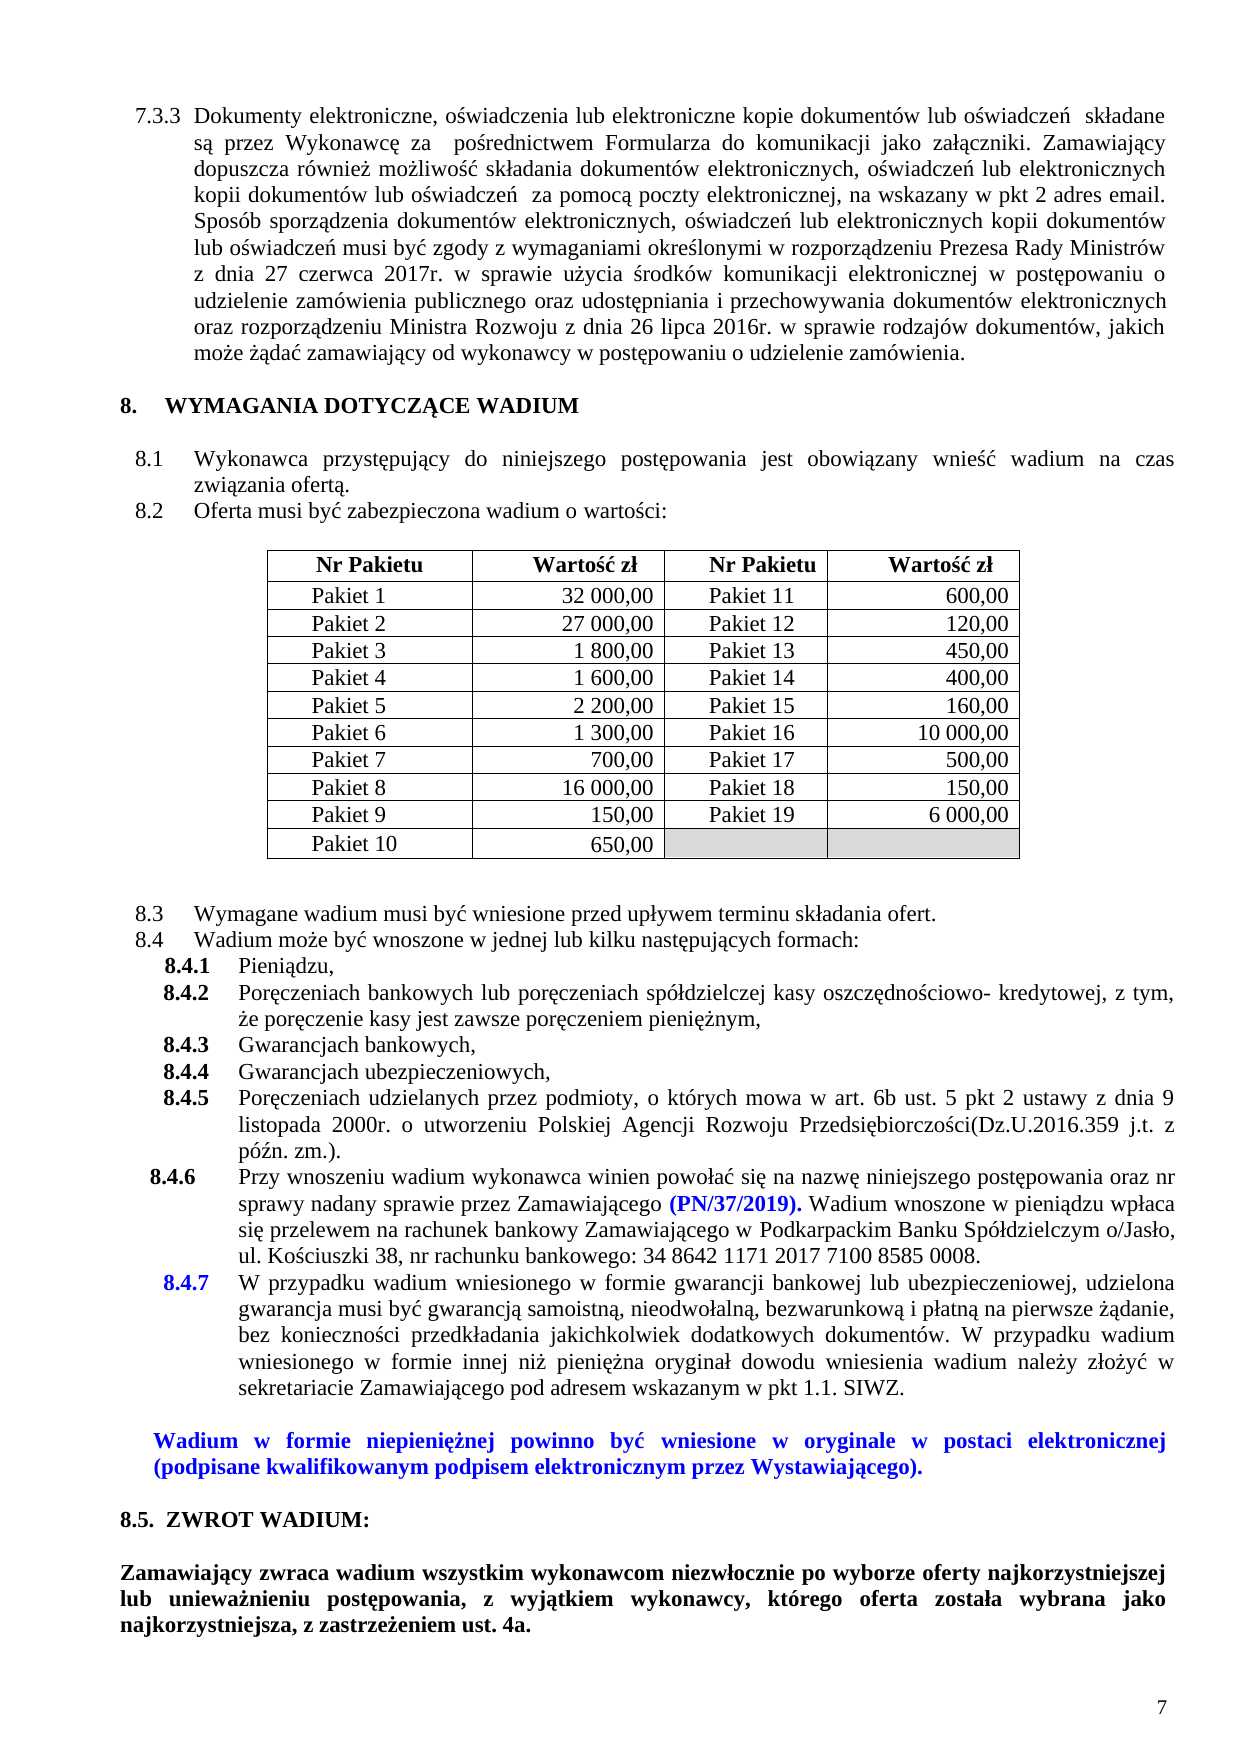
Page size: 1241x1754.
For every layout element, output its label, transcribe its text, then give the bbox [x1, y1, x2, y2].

table_cell Pakiet 1 [268, 582, 472, 608]
table_cell Pakiet 14 [665, 664, 827, 691]
table_cell 150,00 [828, 774, 1019, 800]
table_header Nr Pakietu [268, 551, 472, 581]
list Wadium może być wnoszone w jednej lub kilku następujących formach: [135, 926, 1176, 952]
table_cell Pakiet 4 [268, 664, 472, 691]
table_cell 6 000,00 [828, 801, 1019, 828]
table_cell Pakiet 5 [268, 692, 472, 718]
table_cell Pakiet 17 [665, 747, 827, 773]
table_cell 500,00 [828, 747, 1019, 773]
text Zamawiający zwraca wadium wszystkim wykonawcom niezwłocznie po wyborze oferty najkorzystniejszej lub unieważnieniu postępowania, z wyjątkiem wykonawcy, którego oferta została wybrana jako najkorzystniejsza, z zastrzeżeniem ust. 4a. [120, 1559, 1167, 1638]
table_cell 150,00 [473, 801, 664, 828]
list Dokumenty elektroniczne, oświadczenia lub elektroniczne kopie dokumentów lub oświadczeń składane są przez Wykonawcę za pośrednictwem Formularza do komunikacji jako załączniki. Zamawiający dopuszcza również możliwość składania dokumentów elektronicznych, oświadczeń lub elektronicznych kopii dokumentów lub oświadczeń za pomocą poczty elektronicznej, na wskazany w pkt 2 adres email. Sposób sporządzenia dokumentów elektronicznych, oświadczeń lub elektronicznych kopii dokumentów lub oświadczeń musi być zgody z wymaganiami określonymi w rozporządzeniu Prezesa Rady Ministrów z dnia 27 czerwca 2017r. w sprawie użycia środków komunikacji elektronicznej w postępowaniu o udzielenie zamówienia publicznego oraz udostępniania i przechowywania dokumentów elektronicznych oraz rozporządzeniu Ministra Rozwoju z dnia 26 lipca 2016r. w sprawie rodzajów dokumentów, jakich może żądać zamawiający od wykonawcy w postępowaniu o udzielenie zamówienia. [135, 102, 1167, 366]
list Poręczeniach udzielanych przez podmioty, o których mowa w art. 6b ust. 5 pkt 2 ustawy z dnia 9 listopada 2000r. o utworzeniu Polskiej Agencji Rozwoju Przedsiębiorczości(Dz.U.2016.359 j.t. z późn. zm.). [163, 1084, 1176, 1163]
list Gwarancjach ubezpieczeniowych, [163, 1058, 1176, 1084]
table_cell Pakiet 12 [665, 610, 827, 636]
table_cell Pakiet 8 [268, 774, 472, 800]
list WYMAGANIA DOTYCZĄCE WADIUM [120, 392, 1169, 418]
table_header Wartość zł [828, 551, 1019, 581]
table_cell 32 000,00 [473, 582, 664, 608]
table_cell [828, 829, 1019, 857]
table_cell Pakiet 16 [665, 719, 827, 746]
table_cell 400,00 [828, 664, 1019, 691]
table_cell 120,00 [828, 610, 1019, 636]
table_cell Pakiet 7 [268, 747, 472, 773]
table_cell Pakiet 6 [268, 719, 472, 746]
table_cell Pakiet 10 [268, 829, 472, 857]
table_cell Pakiet 19 [665, 801, 827, 828]
table_cell Pakiet 18 [665, 774, 827, 800]
table_cell 450,00 [828, 637, 1019, 663]
table_header Wartość zł [473, 551, 664, 581]
table_cell Pakiet 3 [268, 637, 472, 663]
table_cell 600,00 [828, 582, 1019, 608]
list Wymagane wadium musi być wniesione przed upływem terminu składania ofert. [135, 900, 1176, 926]
table_cell Pakiet 9 [268, 801, 472, 828]
table_cell 1 800,00 [473, 637, 664, 663]
table_cell Pakiet 15 [665, 692, 827, 718]
list Wykonawca przystępujący do niniejszego postępowania jest obowiązany wnieść wadium na czas związania ofertą. [135, 445, 1176, 497]
text Wadium w formie niepieniężnej powinno być wniesione w oryginale w postaci elektronicznej (podpisane kwalifikowanym podpisem elektronicznym przez Wystawiającego). [153, 1427, 1167, 1479]
list Pieniądzu, [164, 952, 1176, 979]
table_cell 1 300,00 [473, 719, 664, 746]
list Przy wnoszeniu wadium wykonawca winien powołać się na nazwę niniejszego postępowania oraz nr sprawy nadany sprawie przez Zamawiającego (PN/37/2019). Wadium wnoszone w pieniądzu wpłaca się przelewem na rachunek bankowy Zamawiającego w Podkarpackim Banku Spółdzielczym o/Jasło, ul. Kościuszki 38, nr rachunku bankowego: 34 8642 1171 2017 7100 8585 0008. [149, 1163, 1176, 1269]
table_cell Pakiet 2 [268, 610, 472, 636]
table_cell 1 600,00 [473, 664, 664, 691]
table_cell 160,00 [828, 692, 1019, 718]
list Oferta musi być zabezpieczona wadium o wartości: [135, 497, 1176, 524]
table_header Nr Pakietu [665, 551, 827, 581]
text 8.5. ZWROT WADIUM: [120, 1506, 1167, 1532]
list Gwarancjach bankowych, [163, 1032, 1176, 1058]
table_cell 10 000,00 [828, 719, 1019, 746]
list W przypadku wadium wniesionego w formie gwarancji bankowej lub ubezpieczeniowej, udzielona gwarancja musi być gwarancją samoistną, nieodwołalną, bezwarunkową i płatną na pierwsze żądanie, bez konieczności przedkładania jakichkolwiek dodatkowych dokumentów. W przypadku wadium wniesionego w formie innej niż pieniężna oryginał dowodu wniesienia wadium należy złożyć w sekretariacie Zamawiającego pod adresem wskazanym w pkt 1.1. SIWZ. [163, 1269, 1176, 1401]
table_cell 27 000,00 [473, 610, 664, 636]
table_cell 16 000,00 [473, 774, 664, 800]
table_cell 2 200,00 [473, 692, 664, 718]
table_cell Pakiet 11 [665, 582, 827, 608]
list Poręczeniach bankowych lub poręczeniach spółdzielczej kasy oszczędnościowo- kredytowej, z tym, że poręczenie kasy jest zawsze poręczeniem pieniężnym, [163, 979, 1176, 1032]
table_cell 650,00 [473, 829, 664, 857]
table_cell Pakiet 13 [665, 637, 827, 663]
table_cell [665, 829, 827, 857]
table_cell 700,00 [473, 747, 664, 773]
